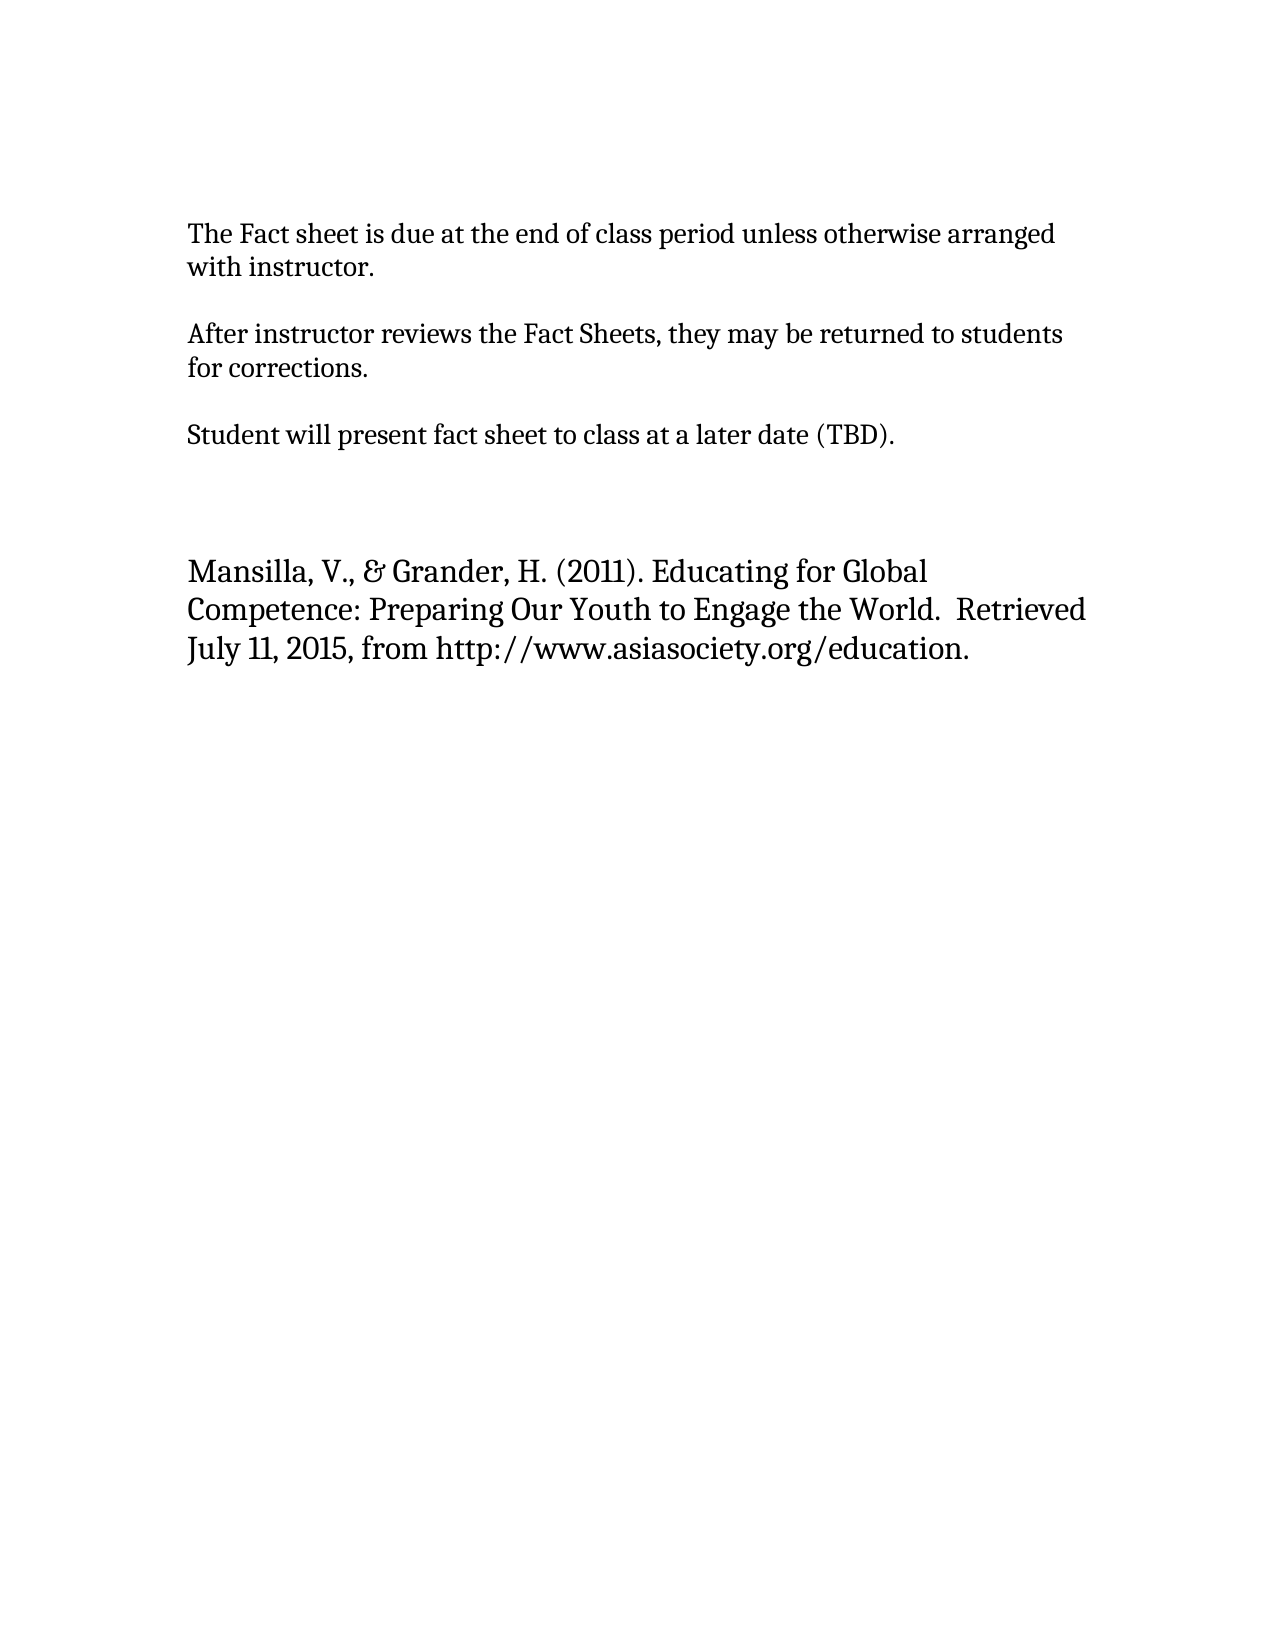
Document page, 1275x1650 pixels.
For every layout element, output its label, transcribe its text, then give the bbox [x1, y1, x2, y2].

text Student will present fact sheet to class at a later date (TBD). [187, 418, 1087, 452]
text The Fact sheet is due at the end of class period unless otherwise arranged with instructor. [187, 217, 1087, 284]
text Mansilla, V., & Grander, H. (2011). Educating for Global Competence: Preparing Our Youth to Engage the World. Retrieved July 11, 2015, from http://www.asiasociety.org/education. [187, 552, 1087, 667]
text After instructor reviews the Fact Sheets, they may be returned to students for corrections. [187, 318, 1087, 385]
